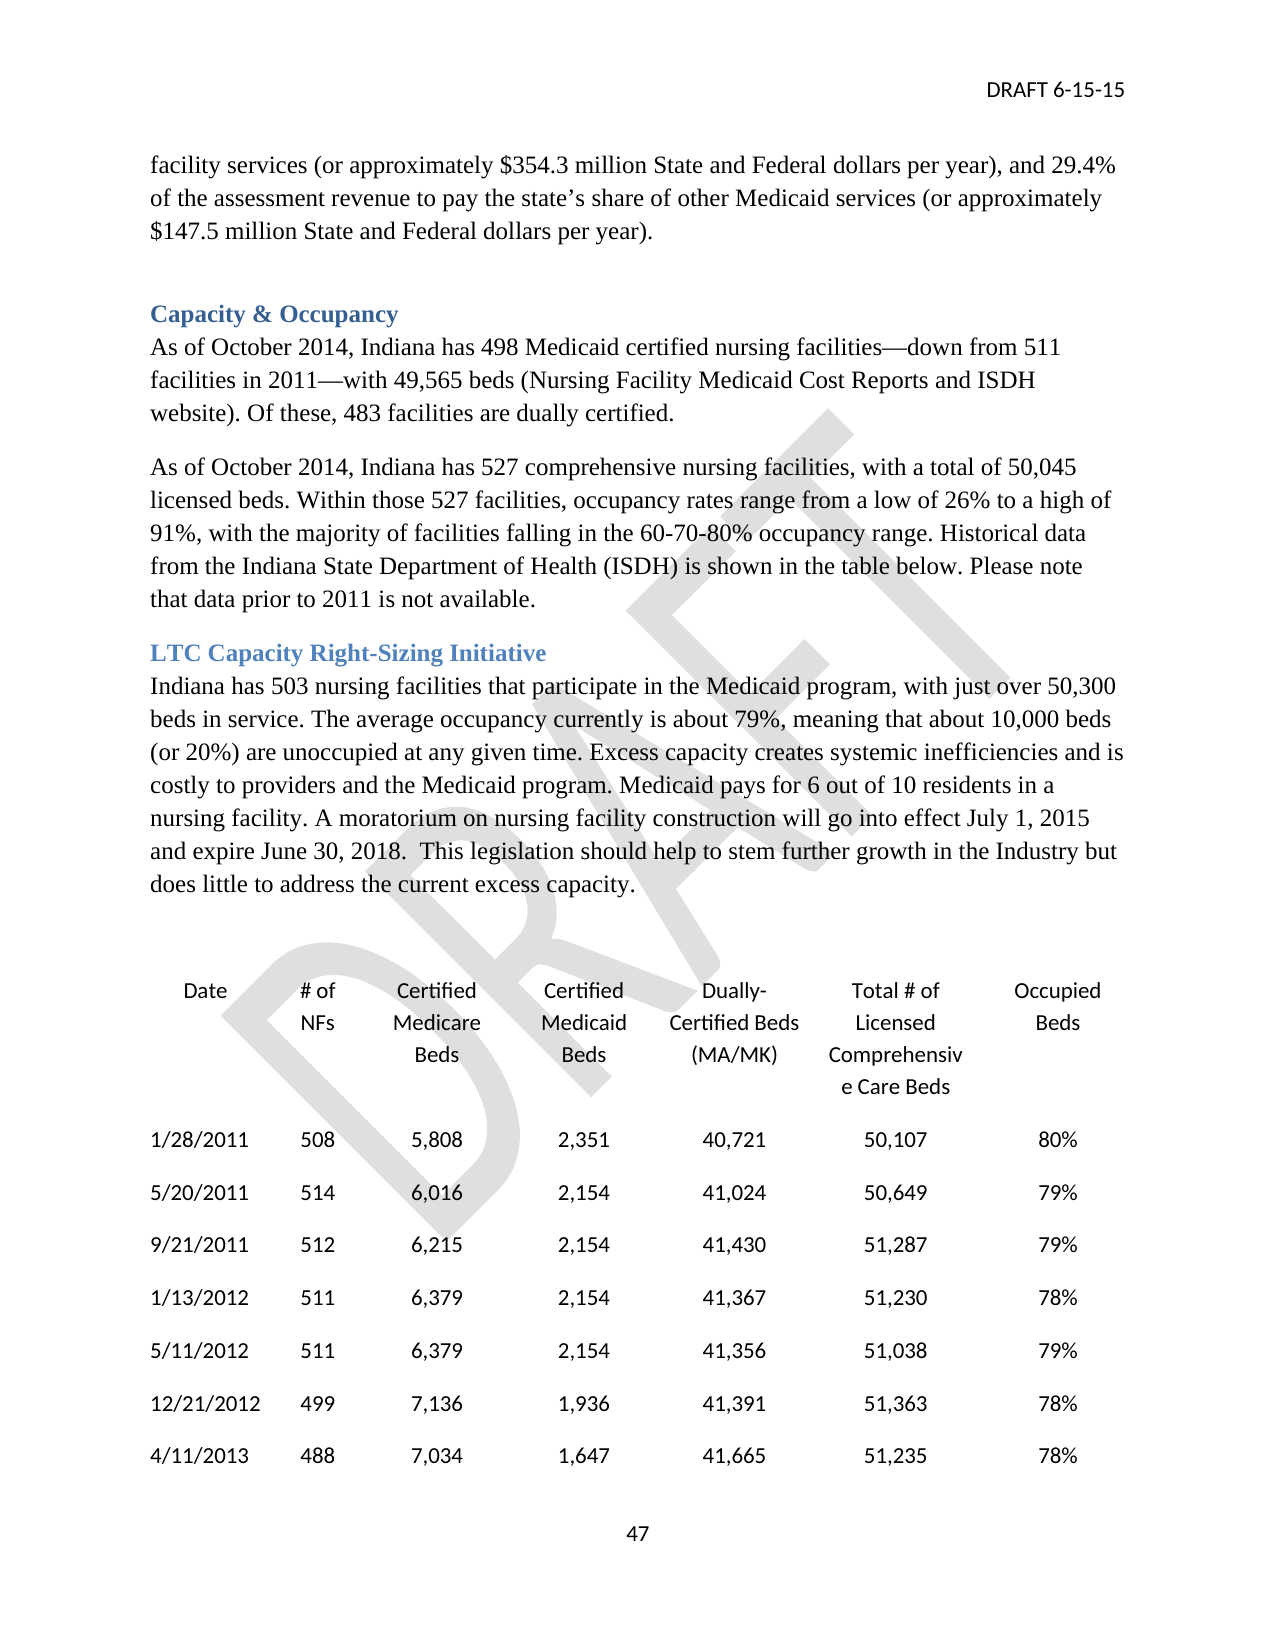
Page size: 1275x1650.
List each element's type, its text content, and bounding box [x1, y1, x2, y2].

table_header Certified Medicare Beds [363, 976, 510, 1125]
table_cell 41,391 [657, 1389, 812, 1441]
table_header Certified Medicaid Beds [510, 976, 657, 1125]
table_cell 51,038 [812, 1336, 979, 1389]
table_cell 9/21/2011 [139, 1231, 272, 1283]
table_cell 40,721 [657, 1125, 812, 1178]
table_cell 41,367 [657, 1283, 812, 1336]
table_cell 51,230 [812, 1283, 979, 1336]
table_cell 41,356 [657, 1336, 812, 1389]
table_cell 7,034 [363, 1441, 510, 1494]
table_cell 12/21/2012 [139, 1389, 272, 1441]
table_cell 7,136 [363, 1389, 510, 1441]
table_cell 2,154 [510, 1231, 657, 1283]
table_header Date [139, 976, 272, 1125]
table_cell 79% [980, 1231, 1136, 1283]
table_cell 50,649 [812, 1178, 979, 1231]
table_cell 2,351 [510, 1125, 657, 1178]
table_cell 80% [980, 1125, 1136, 1178]
table_header Occupied Beds [980, 976, 1136, 1125]
table_cell 5/20/2011 [139, 1178, 272, 1231]
table_cell 78% [980, 1441, 1136, 1494]
table_header # of NFs [272, 976, 363, 1125]
table_cell 1,647 [510, 1441, 657, 1494]
table_cell 41,430 [657, 1231, 812, 1283]
text Indiana has 503 nursing facilities that participate in the Medicaid program, with just over 50,300 beds in service. The average occupancy currently is about 79%, meaning that about 10,000 beds (or 20%) are unoccupied at any given time. Excess capacity creates systemic inefficiencies and is costly to providers and the Medicaid program. Medicaid pays for 6 out of 10 residents in a nursing facility. A moratorium on nursing facility construction will go into effect July 1, 2015 and expire June 30, 2018. This legislation should help to stem further growth in the Industry but does little to address the current excess capacity. [150, 671, 1125, 898]
table_cell 514 [272, 1178, 363, 1231]
table_cell 511 [272, 1283, 363, 1336]
table_cell 5,808 [363, 1125, 510, 1178]
table_cell 78% [980, 1389, 1136, 1441]
table_cell 51,363 [812, 1389, 979, 1441]
subtitle LTC Capacity Right-Sizing Initiative [150, 638, 1125, 667]
table_cell 6,379 [363, 1336, 510, 1389]
table_cell 1,936 [510, 1389, 657, 1441]
table_cell 41,665 [657, 1441, 812, 1494]
table_cell 1/13/2012 [139, 1283, 272, 1336]
table_cell 6,379 [363, 1283, 510, 1336]
table_cell 6,215 [363, 1231, 510, 1283]
table_cell 6,016 [363, 1178, 510, 1231]
table_cell 51,235 [812, 1441, 979, 1494]
text As of October 2014, Indiana has 498 Medicaid certified nursing facilities—down from 511 facilities in 2011—with 49,565 beds (Nursing Facility Medicaid Cost Reports and ISDH website). Of these, 483 facilities are dually certified. [150, 332, 1125, 427]
table_cell 79% [980, 1178, 1136, 1231]
table_cell 79% [980, 1336, 1136, 1389]
table_cell 2,154 [510, 1283, 657, 1336]
table_cell 499 [272, 1389, 363, 1441]
table_cell 508 [272, 1125, 363, 1178]
table_cell 2,154 [510, 1336, 657, 1389]
table_cell 4/11/2013 [139, 1441, 272, 1494]
table_cell 512 [272, 1231, 363, 1283]
table_cell 1/28/2011 [139, 1125, 272, 1178]
table_cell 51,287 [812, 1231, 979, 1283]
table_cell 488 [272, 1441, 363, 1494]
table_header Dually-Certified Beds (MA/MK) [657, 976, 812, 1125]
table_cell 511 [272, 1336, 363, 1389]
table_cell 2,154 [510, 1178, 657, 1231]
text As of October 2014, Indiana has 527 comprehensive nursing facilities, with a total of 50,045 licensed beds. Within those 527 facilities, occupancy rates range from a low of 26% to a high of 91%, with the majority of facilities falling in the 60-70-80% occupancy range. Historical data from the Indiana State Department of Health (ISDH) is shown in the table below. Please note that data prior to 2011 is not available. [150, 452, 1125, 613]
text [150, 150, 1125, 245]
table_cell 41,024 [657, 1178, 812, 1231]
table_cell 78% [980, 1283, 1136, 1336]
table_cell 5/11/2012 [139, 1336, 272, 1389]
subtitle Capacity & Occupancy [150, 299, 1125, 328]
table_cell 50,107 [812, 1125, 979, 1178]
table_header Total # of Licensed Comprehensive Care Beds [812, 976, 979, 1125]
